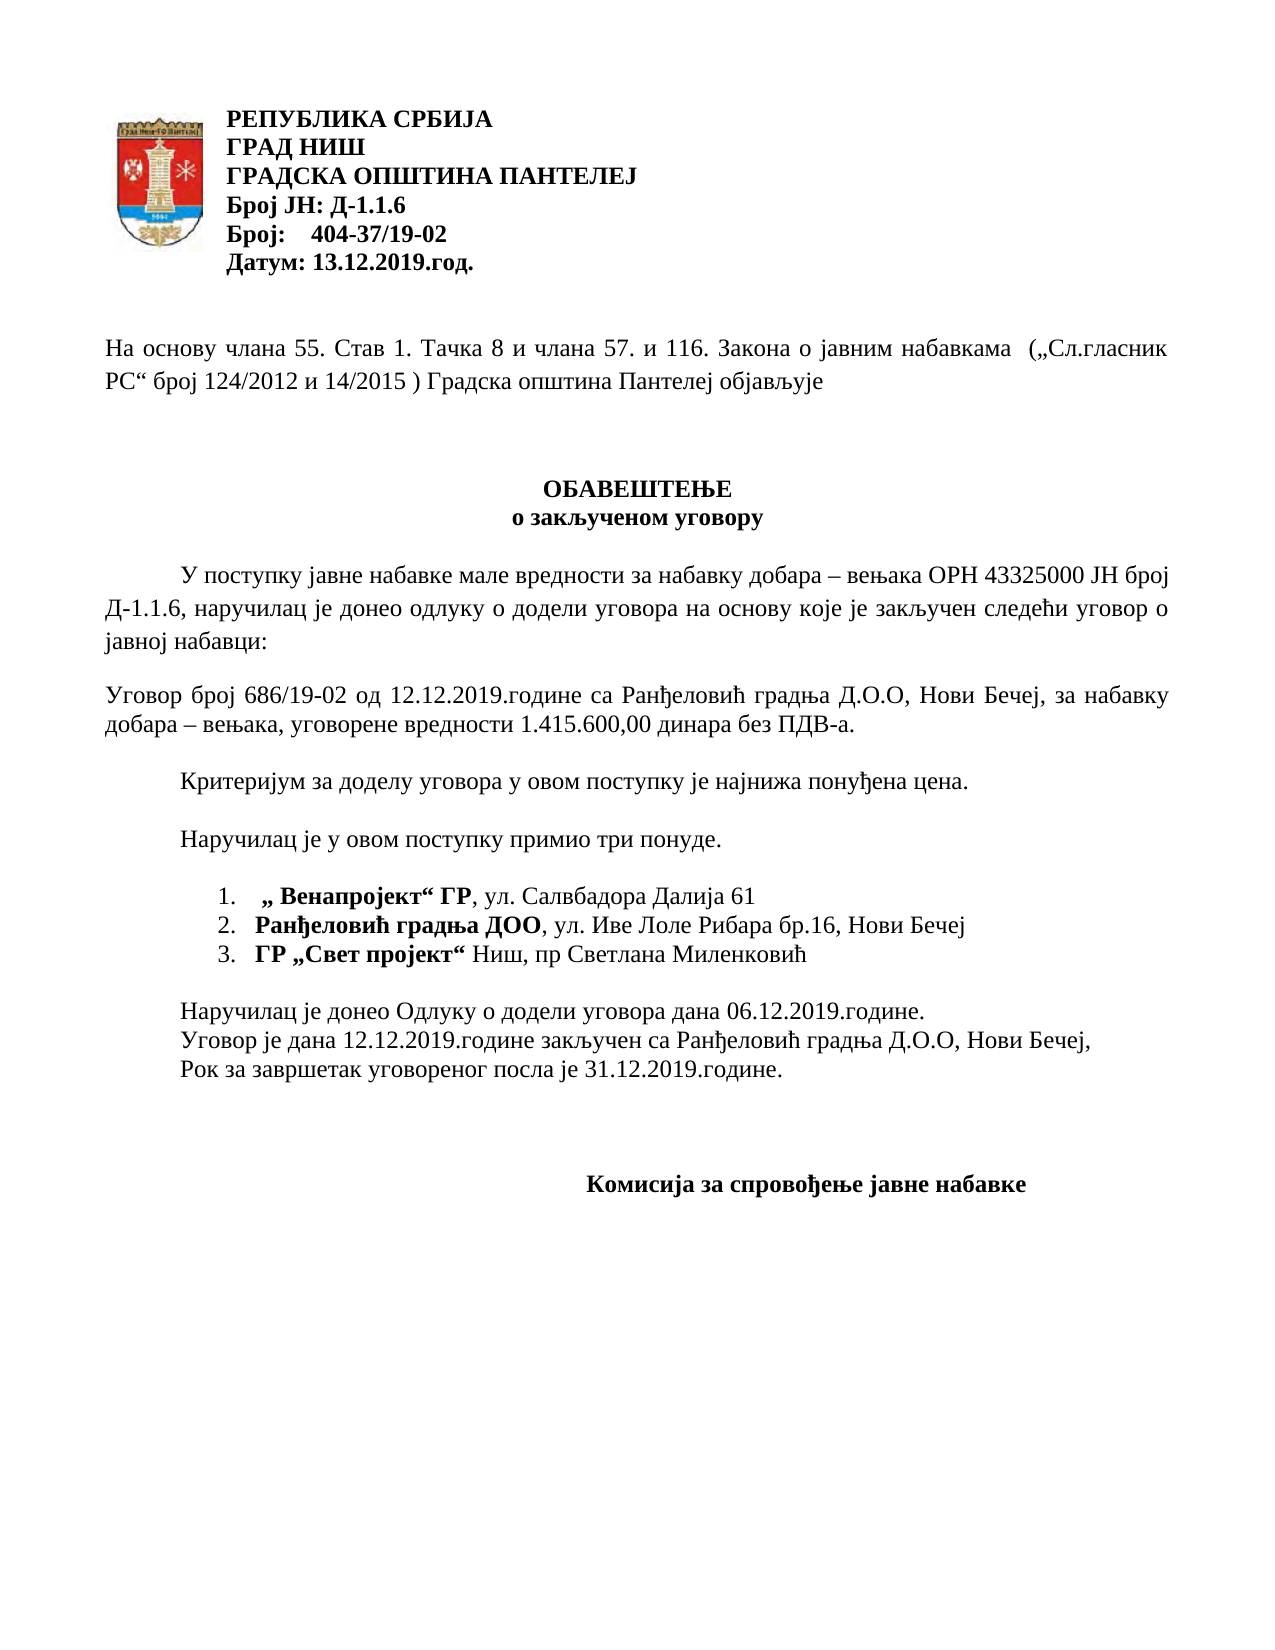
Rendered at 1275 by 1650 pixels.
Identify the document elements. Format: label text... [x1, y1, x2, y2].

text Наручилац је у овом поступку примио три понуде. [105, 824, 1170, 852]
text Критеријум за доделу уговора у овом поступку је најнижа понуђена цена. [105, 766, 1170, 795]
text На основу члана 55. Став 1. Тачка 8 и члана 57. и 116. Закона о јавним набавкама („Сл.гласник РС“ број 124/2012 и 14/2015 ) Градска општина Пантелеј објављује [105, 333, 1170, 395]
text ОБАВЕШТЕЊЕ [105, 474, 1170, 502]
list ГР „Свет пројект“ Ниш, пр Светлана Миленковић [217, 939, 1170, 967]
text Комисија за спровођење јавне набавке [105, 1169, 1170, 1197]
text Број ЈН: Д-1.1.6 [208, 190, 1170, 219]
text Рок за завршетак уговореног посла је 31.12.2019.године. [105, 1054, 1170, 1082]
text ГРАД НИШ [208, 132, 1170, 161]
text РЕПУБЛИКА СРБИЈА [105, 104, 1170, 132]
text Датум: 13.12.2019.год. [105, 247, 1170, 276]
text Уговор је дана 12.12.2019.године закључен са Ранђеловић градња Д.О.О, Нови Бечеј, [105, 1025, 1170, 1054]
text У поступку јавне набавке мале вредности за набавку добара – вењака ОРН 43325000 ЈН број Д-1.1.6, наручилац је донео одлуку о додели уговора на основу које је закључен следећи уговор о јавној набавци: [105, 560, 1170, 655]
list „ Венапројект“ ГР, ул. Салвбадора Далија 61 [217, 881, 1170, 910]
text ГРАДСКА ОПШТИНА ПАНТЕЛЕЈ [208, 161, 1170, 190]
text Уговор број 686/19-02 од 12.12.2019.године са Ранђеловић градња Д.О.О, Нови Бечеј, за набавку добара – вењака, уговорене вредности 1.415.600,00 динара без ПДВ-а. [105, 680, 1170, 737]
list Ранђеловић градња ДОО, ул. Иве Лоле Рибара бр.16, Нови Бечеј [217, 910, 1170, 939]
text Наручилац је донео Одлуку о додели уговора дана 06.12.2019.године. [105, 996, 1170, 1025]
picture [107, 109, 208, 252]
text Број: 404-37/19-02 [208, 219, 1170, 247]
text о закљученом уговору [105, 502, 1170, 531]
